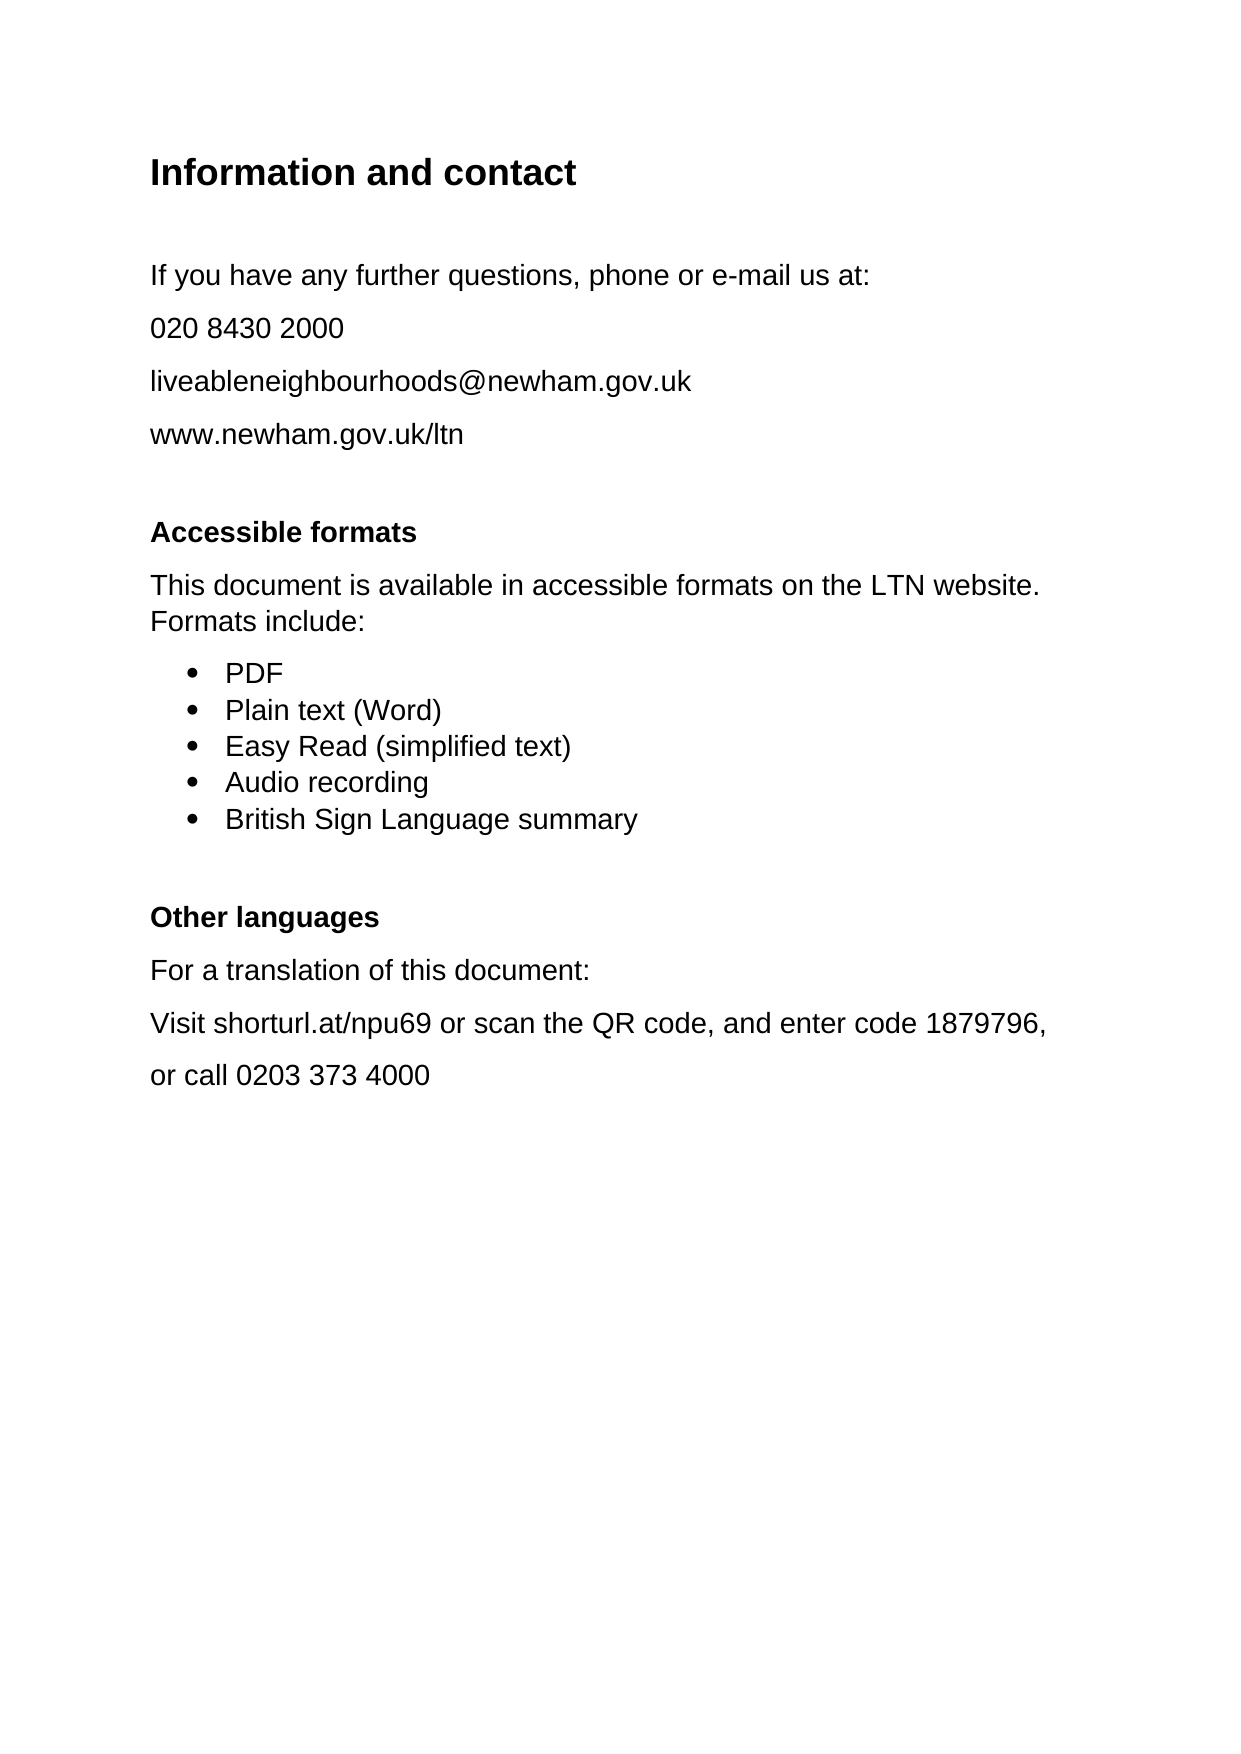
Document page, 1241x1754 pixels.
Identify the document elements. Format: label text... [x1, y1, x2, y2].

list PDF [187, 656, 1090, 690]
text This document is available in accessible formats on the LTN website. Formats include: [150, 567, 1090, 637]
list Plain text (Word) [187, 693, 1090, 727]
text For a translation of this document: [150, 953, 1090, 986]
text 020 8430 2000 [150, 311, 1090, 345]
text or call 0203 373 4000 [150, 1058, 1090, 1092]
text www.newham.gov.uk/ltn [150, 417, 1090, 450]
list Audio recording [187, 766, 1090, 799]
text liveableneighbourhoods@newham.gov.uk [150, 364, 1090, 397]
text If you have any further questions, phone or e-mail us at: [150, 258, 1090, 292]
list Easy Read (simplified text) [187, 729, 1090, 763]
list British Sign Language summary [187, 802, 1090, 836]
text Visit shorturl.at/npu69 or scan the QR code, and enter code 1879796, [150, 1006, 1090, 1039]
text Other languages [150, 900, 1090, 933]
text Accessible formats [150, 515, 1090, 548]
text Information and contact [150, 150, 1090, 193]
